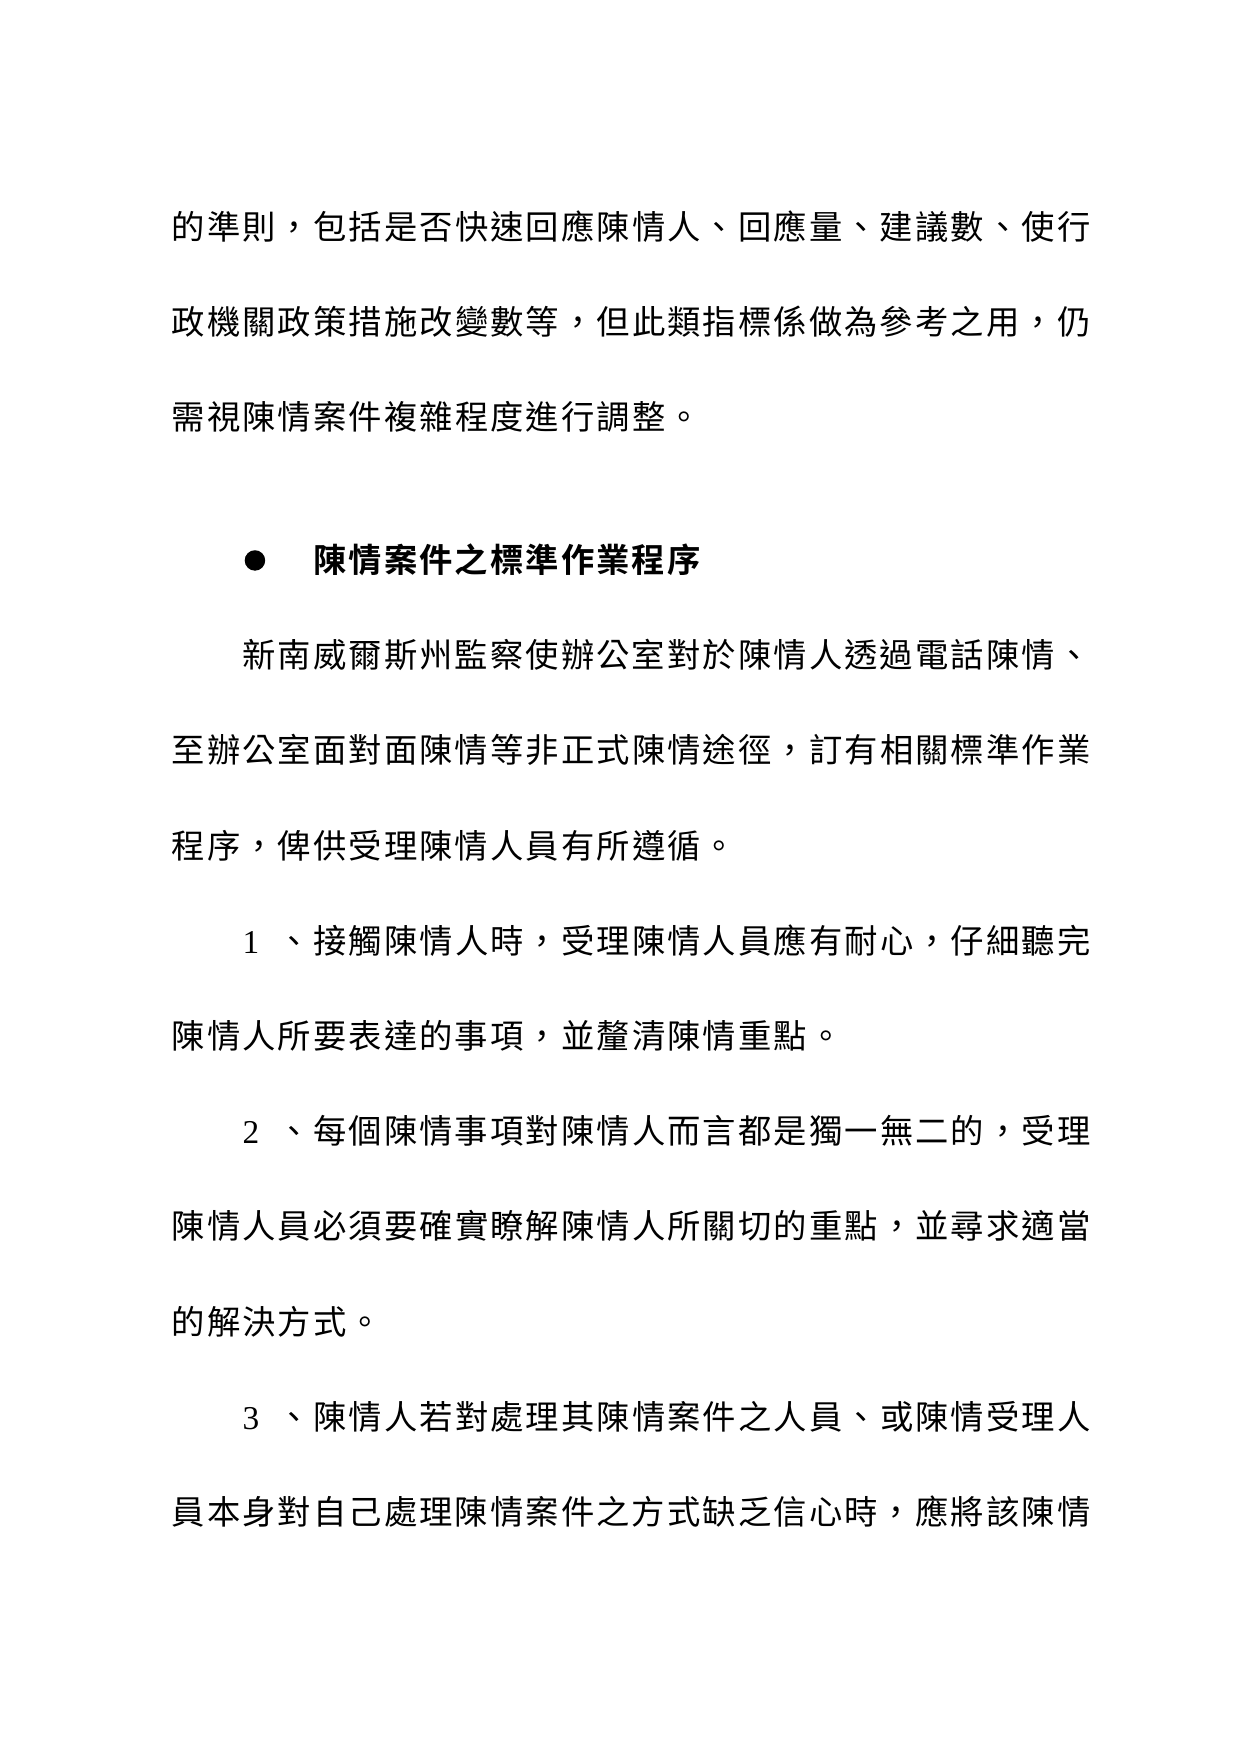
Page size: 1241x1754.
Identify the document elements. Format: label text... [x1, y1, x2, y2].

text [171, 177, 1092, 463]
text 1、接觸陳情人時，受理陳情人員應有耐心，仔細聽完陳情人所要表達的事項，並釐清陳情重點。 [171, 891, 1092, 1082]
text 2、每個陳情事項對陳情人而言都是獨一無二的，受理陳情人員必須要確實瞭解陳情人所關切的重點，並尋求適當的解決方式。 [171, 1082, 1092, 1367]
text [171, 1367, 1092, 1558]
list 陳情案件之標準作業程序 [242, 510, 1092, 606]
text 新南威爾斯州監察使辦公室對於陳情人透過電話陳情、至辦公室面對面陳情等非正式陳情途徑，訂有相關標準作業程序，俾供受理陳情人員有所遵循。 [171, 606, 1092, 891]
